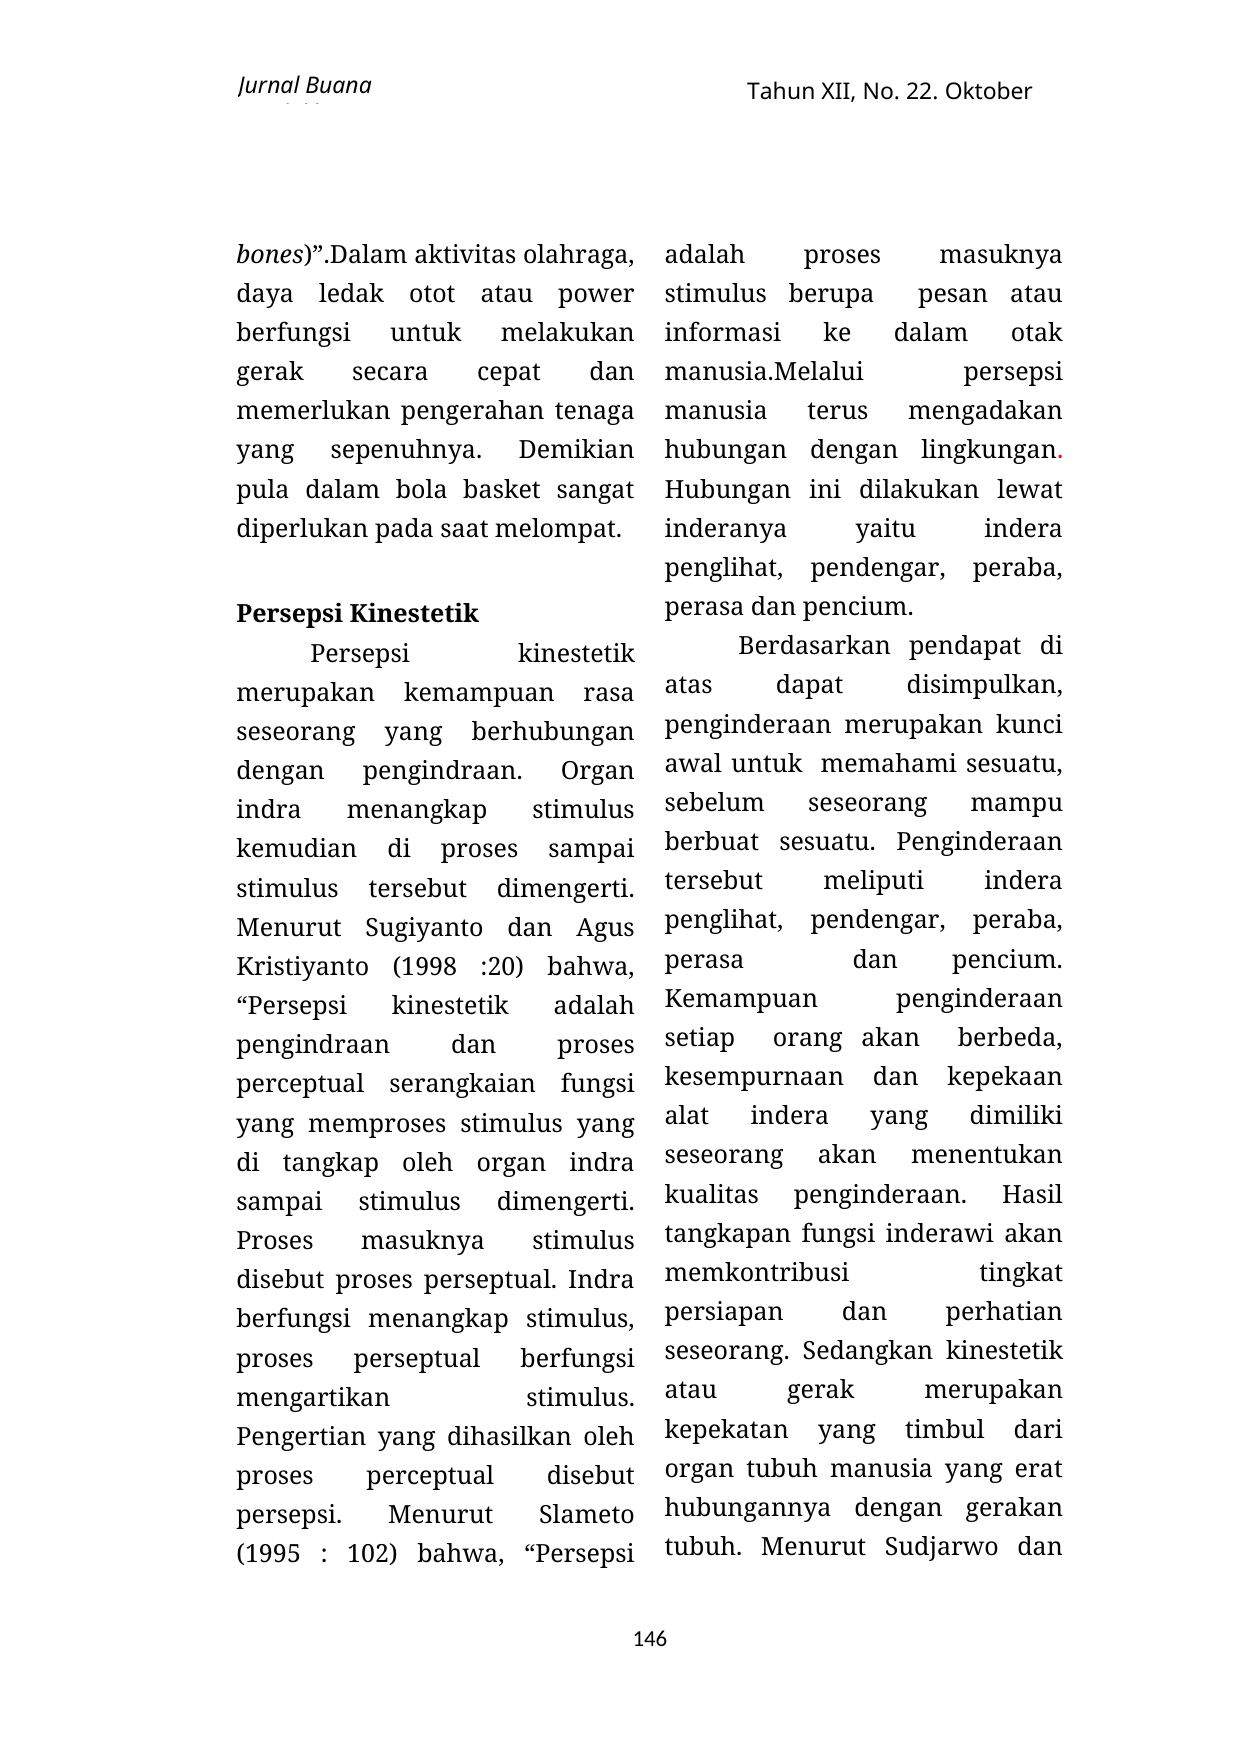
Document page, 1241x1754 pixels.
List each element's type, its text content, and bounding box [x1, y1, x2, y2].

text Persepsi kinestetik merupakan kemampuan rasa seseorang yang berhubungan dengan pengindraan. Organ indra menangkap stimulus kemudian di proses sampai stimulus tersebut dimengerti. Menurut Sugiyanto dan Agus Kristiyanto (1998 :20) bahwa, “Persepsi kinestetik adalah pengindraan dan proses perceptual serangkaian fungsi yang memproses stimulus yang di tangkap oleh organ indra sampai stimulus dimengerti. Proses masuknya stimulus disebut proses perseptual. Indra berfungsi menangkap stimulus, proses perseptual berfungsi mengartikan stimulus. Pengertian yang dihasilkan oleh proses perceptual disebut persepsi. Menurut Slameto (1995 : 102) bahwa, “Persepsi adalah proses masuknya stimulus berupa pesan atau informasi ke dalam otak manusia.Melalui persepsi manusia terus mengadakan hubungan dengan lingkungan. Hubungan ini dilakukan lewat inderanya yaitu indera penglihat, pendengar, peraba, perasa dan pencium. [236, 635, 635, 1570]
text Persepsi Kinestetik [236, 596, 635, 630]
text Persepsi kinestetik merupakan kemampuan rasa seseorang yang berhubungan dengan pengindraan. Organ indra menangkap stimulus kemudian di proses sampai stimulus tersebut dimengerti. Menurut Sugiyanto dan Agus Kristiyanto (1998 :20) bahwa, “Persepsi kinestetik adalah pengindraan dan proses perceptual serangkaian fungsi yang memproses stimulus yang di tangkap oleh organ indra sampai stimulus dimengerti. Proses masuknya stimulus disebut proses perseptual. Indra berfungsi menangkap stimulus, proses perseptual berfungsi mengartikan stimulus. Pengertian yang dihasilkan oleh proses perceptual disebut persepsi. Menurut Slameto (1995 : 102) bahwa, “Persepsi adalah proses masuknya stimulus berupa pesan atau informasi ke dalam otak manusia.Melalui persepsi manusia terus mengadakan hubungan dengan lingkungan. Hubungan ini dilakukan lewat inderanya yaitu indera penglihat, pendengar, peraba, perasa dan pencium. [664, 236, 1063, 623]
